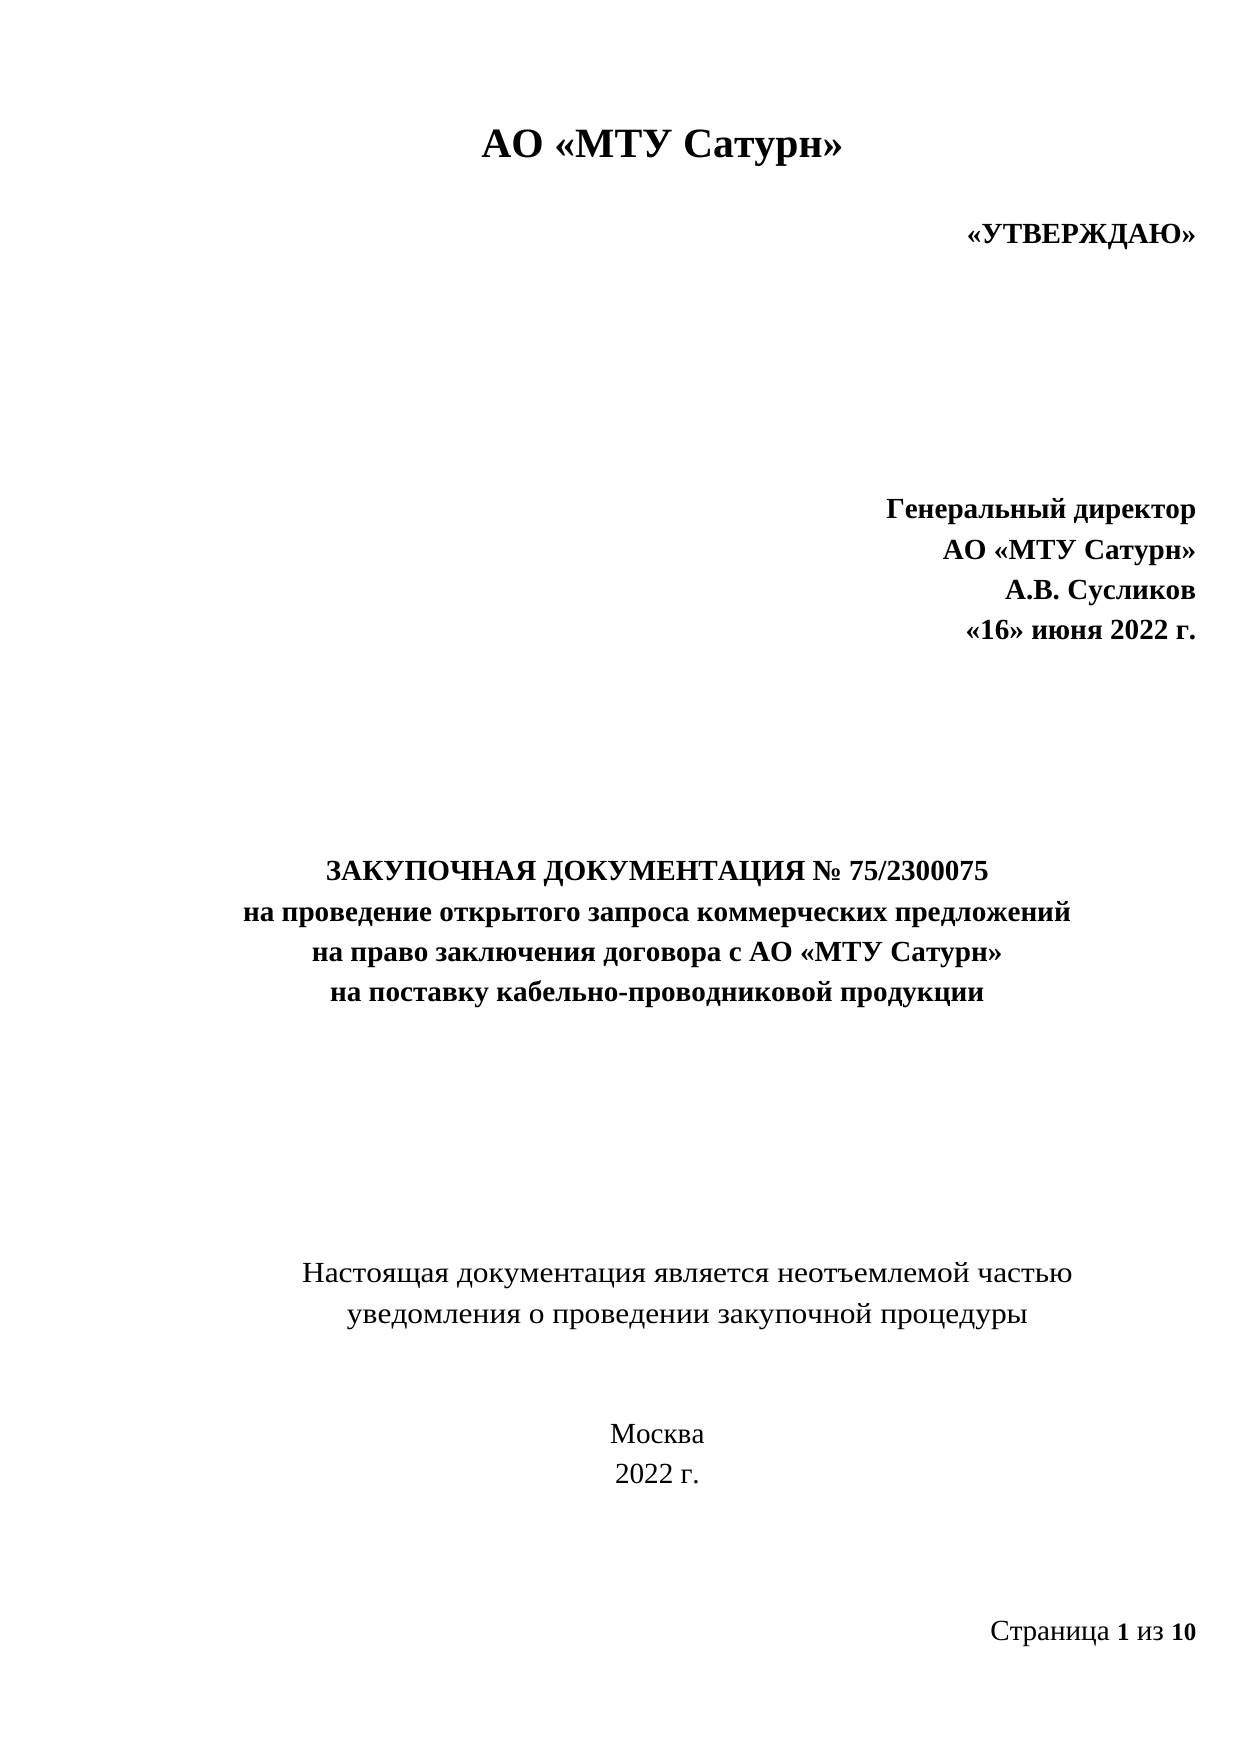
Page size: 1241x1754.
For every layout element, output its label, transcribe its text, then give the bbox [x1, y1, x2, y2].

text АО «МТУ Сатурн» [709, 532, 1196, 565]
text Генеральный директор [709, 492, 1196, 525]
text на право заключения договора с АО «МТУ Сатурн» [118, 934, 1196, 967]
text «16» июня 2022 г. [709, 612, 1196, 646]
text «УТВЕРЖДАЮ» [709, 216, 1196, 249]
text А.В. Сусликов [709, 572, 1196, 606]
text на проведение открытого запроса коммерческих предложений [118, 894, 1196, 927]
text Москва 2022 г. [118, 1416, 1196, 1490]
text уведомления о проведении закупочной процедуры [120, 1296, 1196, 1329]
text ЗАКУПОЧНАЯ ДОКУМЕНТАЦИЯ № 75/2300075 [118, 853, 1196, 887]
text Настоящая документация является неотъемлемой частью [120, 1256, 1196, 1289]
text АО «МТУ Сатурн» [118, 118, 1196, 166]
text на поставку кабельно-проводниковой продукции [118, 974, 1196, 1008]
